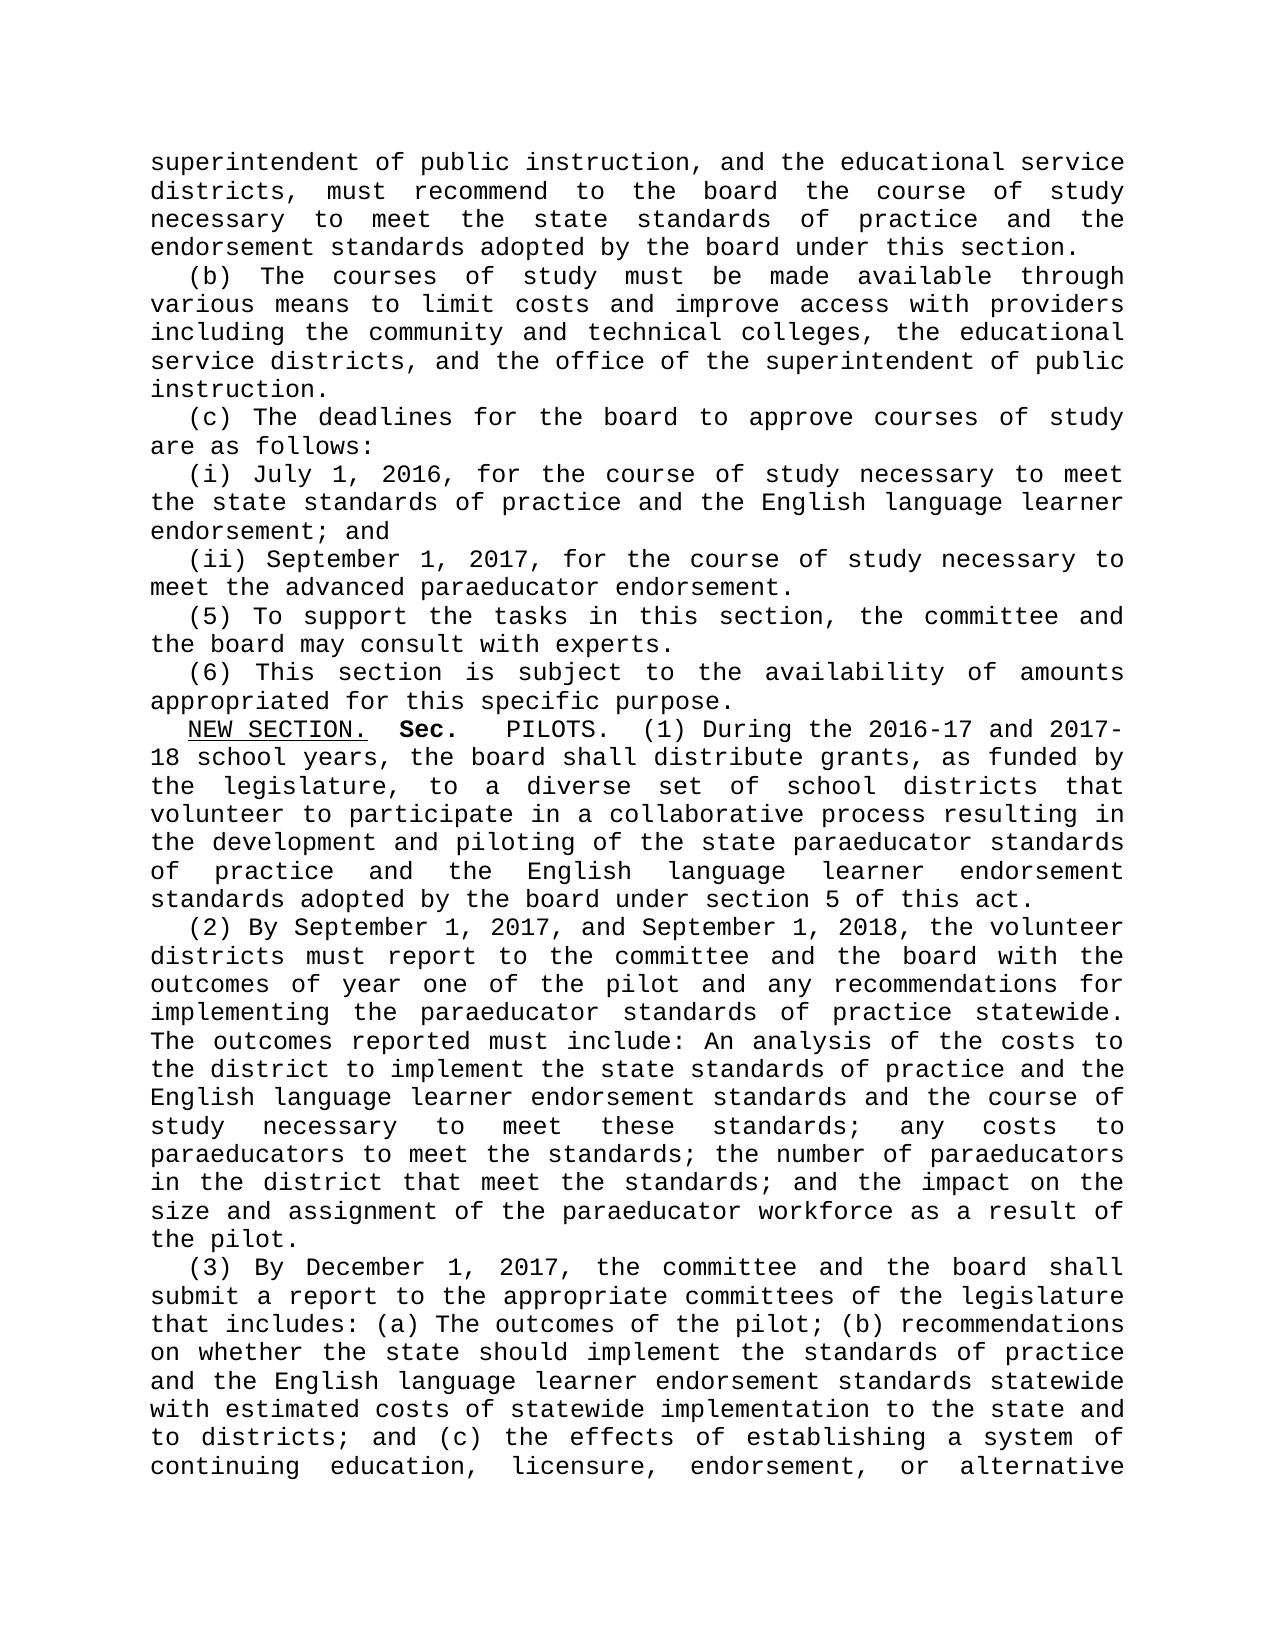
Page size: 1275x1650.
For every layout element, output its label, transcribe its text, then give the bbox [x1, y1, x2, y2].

text NEW SECTION. Sec. PILOTS. (1) During the 2016-17 and 2017-18 school years, the board shall distribute grants, as funded by the legislature, to a diverse set of school districts that volunteer to participate in a collaborative process resulting in the development and piloting of the state paraeducator standards of practice and the English language learner endorsement standards adopted by the board under section 5 of this act. [150, 717, 1125, 915]
text (2) By September 1, 2017, and September 1, 2018, the volunteer districts must report to the committee and the board with the outcomes of year one of the pilot and any recommendations for implementing the paraeducator standards of practice statewide. The outcomes reported must include: An analysis of the costs to the district to implement the state standards of practice and the English language learner endorsement standards and the course of study necessary to meet these standards; any costs to paraeducators to meet the standards; the number of paraeducators in the district that meet the standards; and the impact on the size and assignment of the paraeducator workforce as a result of the pilot. [150, 915, 1125, 1255]
text (5) To support the tasks in this section, the committee and the board may consult with experts. [150, 603, 1125, 660]
text (b) The courses of study must be made available through various means to limit costs and improve access with providers including the community and technical colleges, the educational service districts, and the office of the superintendent of public instruction. [150, 263, 1125, 405]
text (i) July 1, 2016, for the course of study necessary to meet the state standards of practice and the English language learner endorsement; and [150, 462, 1125, 547]
text (6) This section is subject to the availability of amounts appropriated for this specific purpose. [150, 660, 1125, 717]
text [150, 1255, 1125, 1482]
text (c) The deadlines for the board to approve courses of study are as follows: [150, 405, 1125, 462]
text (ii) September 1, 2017, for the course of study necessary to meet the advanced paraeducator endorsement. [150, 547, 1125, 603]
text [150, 150, 1125, 263]
